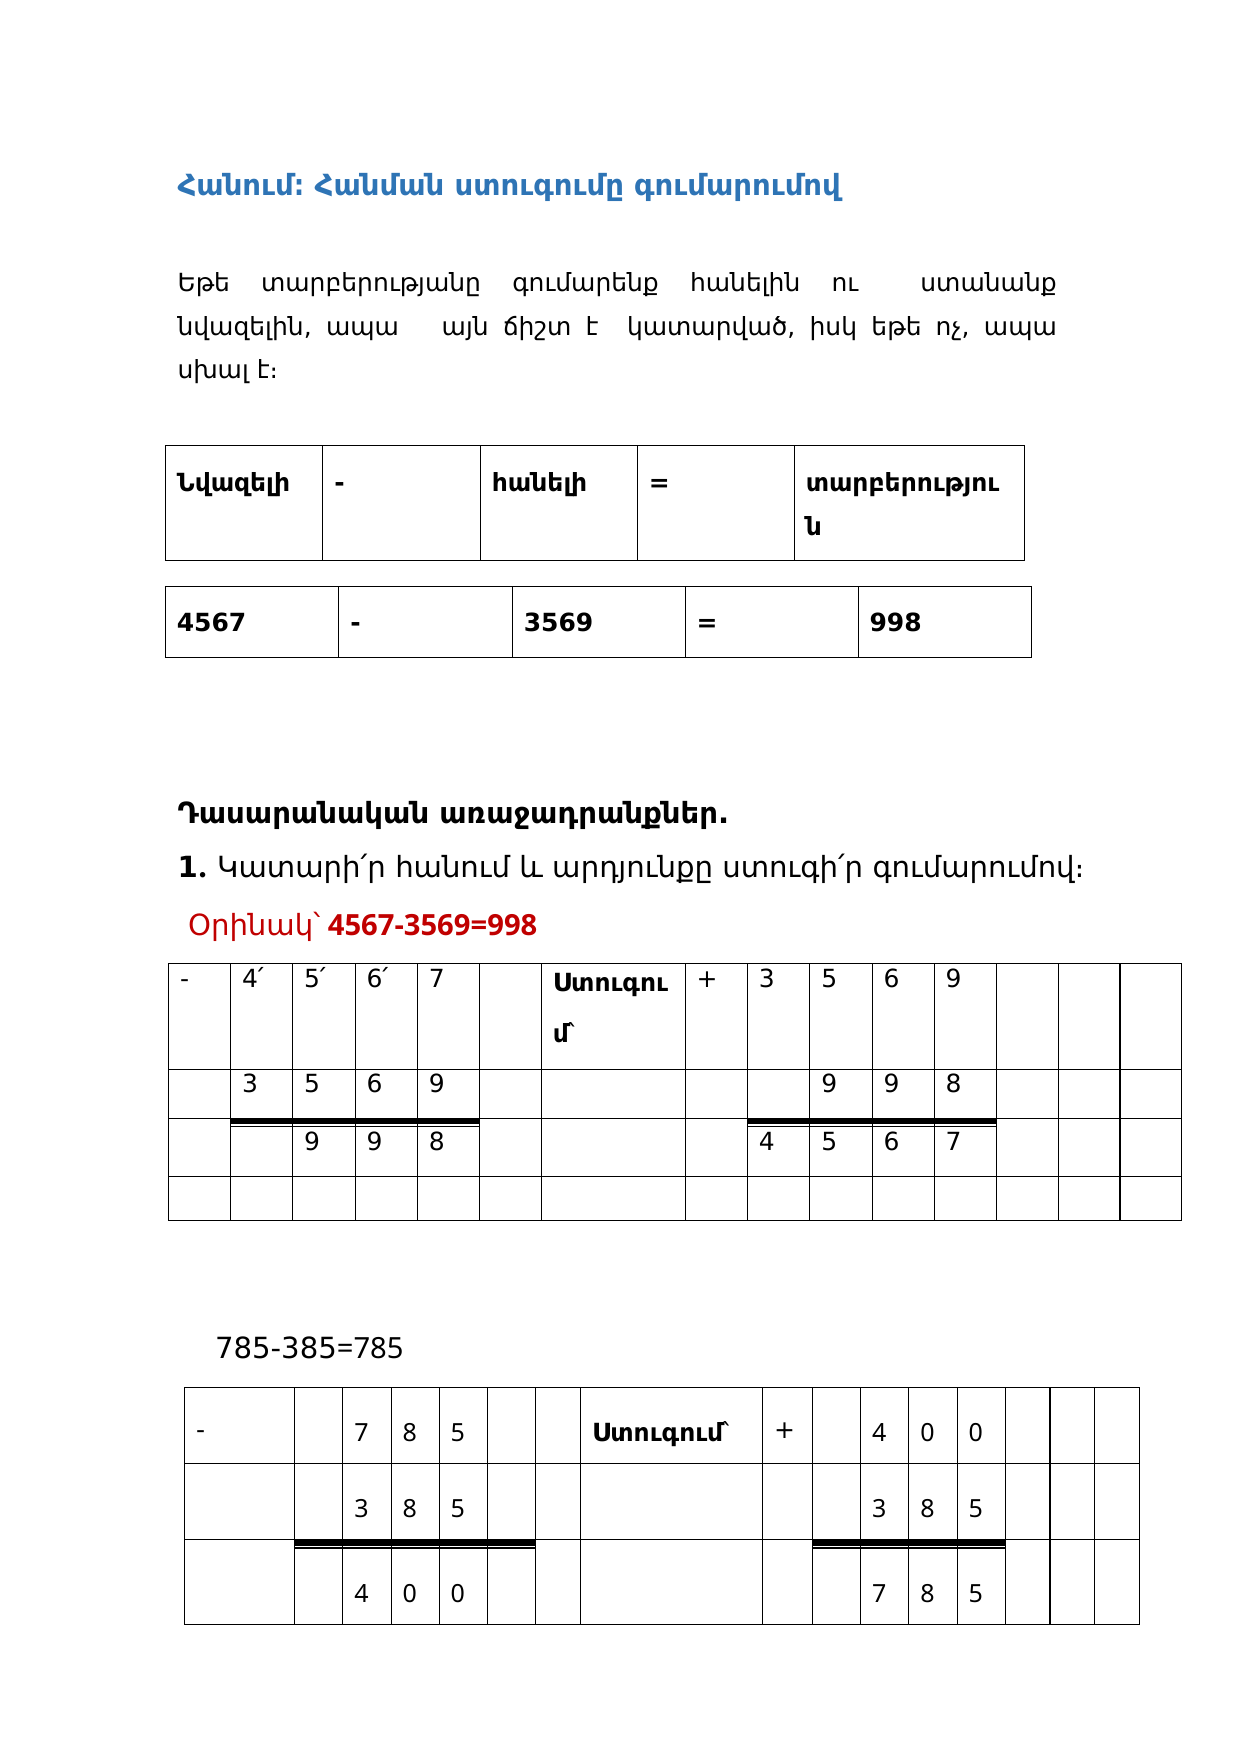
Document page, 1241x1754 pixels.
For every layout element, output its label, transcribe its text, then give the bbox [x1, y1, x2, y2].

table_cell [1095, 1540, 1139, 1624]
table_header 6 [873, 964, 934, 1068]
table_header 5 [810, 964, 872, 1068]
table_cell [997, 1119, 1058, 1176]
table_header [1059, 964, 1119, 1068]
table_cell [997, 1177, 1058, 1220]
table_cell [1059, 1119, 1119, 1176]
table_cell [1121, 1177, 1181, 1220]
table_header 4 [861, 1388, 908, 1463]
table_cell 0 [440, 1549, 487, 1624]
table_cell [1006, 1540, 1049, 1624]
table_cell [873, 1177, 934, 1220]
table_header [1006, 1388, 1049, 1463]
table_cell 5 [958, 1549, 1005, 1624]
table_header 0 [909, 1388, 957, 1463]
table_cell [488, 1549, 535, 1624]
table_cell [536, 1540, 580, 1624]
table_cell 9 [356, 1127, 417, 1176]
table_header [536, 1388, 580, 1463]
table_cell [1095, 1464, 1139, 1539]
table_cell [581, 1464, 762, 1539]
table_header Ստուգում՝ [581, 1388, 762, 1463]
table_cell [748, 1177, 809, 1220]
table_cell [813, 1464, 860, 1539]
table_cell [542, 1177, 685, 1220]
table_header տարբերություն [795, 446, 1024, 560]
table_cell [231, 1127, 292, 1176]
table_cell [293, 1177, 355, 1220]
table_cell [169, 1070, 230, 1118]
text 785-385=785 [215, 1328, 1152, 1367]
table_cell [1051, 1540, 1094, 1624]
table_cell [542, 1070, 685, 1118]
table_cell [1051, 1464, 1094, 1539]
table_cell [581, 1540, 762, 1624]
table_header Ստուգում՝ [542, 964, 685, 1068]
table_cell [748, 1070, 809, 1118]
table_cell [997, 1070, 1058, 1118]
table_header 7 [343, 1388, 391, 1463]
table_cell [1121, 1070, 1181, 1118]
table_cell [810, 1177, 872, 1220]
table_cell [185, 1464, 294, 1539]
table_cell [813, 1549, 860, 1624]
text 1․ Կատարի՛ր հանում և արդյունքը ստուգի՛ր գումարումով։ [177, 850, 1152, 884]
table_header 4՛ [231, 964, 292, 1068]
table_cell [763, 1464, 812, 1539]
table_header [1095, 1388, 1139, 1463]
table_cell 7 [935, 1127, 996, 1176]
text Եթե տարբերությանը գումարենք հանելին ու ստանանք նվազելին, ապա այն ճիշտ է կատարված, իսկ եթե ոչ, ապա սխալ է։ [177, 268, 1058, 385]
table_cell [1059, 1070, 1119, 1118]
table_header Նվազելի [166, 446, 322, 560]
table_cell 5 [293, 1070, 355, 1118]
table_header + [763, 1388, 812, 1463]
table_cell 8 [392, 1464, 439, 1539]
table_cell [295, 1549, 342, 1624]
table_cell [686, 1119, 747, 1176]
table_header - [169, 964, 230, 1068]
table_cell [935, 1177, 996, 1220]
table_header 5 [440, 1388, 487, 1463]
table_cell 6 [873, 1127, 934, 1176]
table_cell [686, 1070, 747, 1118]
table_header [1121, 964, 1181, 1068]
table_header 8 [392, 1388, 439, 1463]
table_header 7 [418, 964, 479, 1068]
table_cell [1006, 1464, 1049, 1539]
table_header [997, 964, 1058, 1068]
table_cell 5 [958, 1464, 1005, 1539]
table_cell 8 [935, 1070, 996, 1118]
table_header [1051, 1388, 1094, 1463]
table_header հանելի [481, 446, 637, 560]
table_header [295, 1388, 342, 1463]
table_cell 9 [873, 1070, 934, 1118]
table_header 0 [958, 1388, 1005, 1463]
table_cell 8 [418, 1127, 479, 1176]
table_header + [686, 964, 747, 1068]
table_cell 9 [810, 1070, 872, 1118]
table_cell 4 [748, 1127, 809, 1176]
table_cell [763, 1540, 812, 1624]
table_header [488, 1388, 535, 1463]
table_cell [480, 1070, 541, 1118]
text Օրինակ՝ 4567-3569=998 [188, 904, 1152, 943]
table_header [480, 964, 541, 1068]
subtitle Հանում։ Հանման ստուգումը գումարումով [177, 168, 1152, 202]
table_cell 3 [861, 1464, 908, 1539]
table_cell 9 [418, 1070, 479, 1118]
table_cell 8 [909, 1549, 957, 1624]
table_cell [231, 1177, 292, 1220]
table_cell 7 [861, 1549, 908, 1624]
text Դասարանական առաջադրանքներ. [177, 797, 1152, 831]
table_cell [418, 1177, 479, 1220]
table_header 3 [748, 964, 809, 1068]
table_cell 6 [356, 1070, 417, 1118]
table_cell 5 [440, 1464, 487, 1539]
table_header [813, 1388, 860, 1463]
table_cell [185, 1540, 294, 1624]
table_header 998 [859, 587, 1031, 657]
table_header - [339, 587, 512, 657]
table_cell [480, 1177, 541, 1220]
table_header 9 [935, 964, 996, 1068]
table_cell [488, 1464, 535, 1539]
table_cell [1121, 1119, 1181, 1176]
table_header 3569 [513, 587, 685, 657]
table_cell [542, 1119, 685, 1176]
table_cell [536, 1464, 580, 1539]
table_cell [169, 1119, 230, 1176]
table_header 4567 [166, 587, 338, 657]
table_cell [169, 1177, 230, 1220]
table_cell 4 [343, 1549, 391, 1624]
table_header - [185, 1388, 294, 1463]
table_cell [480, 1119, 541, 1176]
table_cell [686, 1177, 747, 1220]
table_cell [1059, 1177, 1119, 1220]
table_cell 9 [293, 1127, 355, 1176]
table_header 5՛ [293, 964, 355, 1068]
table_header - [323, 446, 480, 560]
table_header = [686, 587, 858, 657]
table_header = [638, 446, 794, 560]
table_cell 8 [909, 1464, 957, 1539]
table_cell 5 [810, 1127, 872, 1176]
table_header 6՛ [356, 964, 417, 1068]
table_cell 3 [343, 1464, 391, 1539]
table_cell [295, 1464, 342, 1539]
table_cell 0 [392, 1549, 439, 1624]
table_cell 3 [231, 1070, 292, 1118]
table_cell [356, 1177, 417, 1220]
